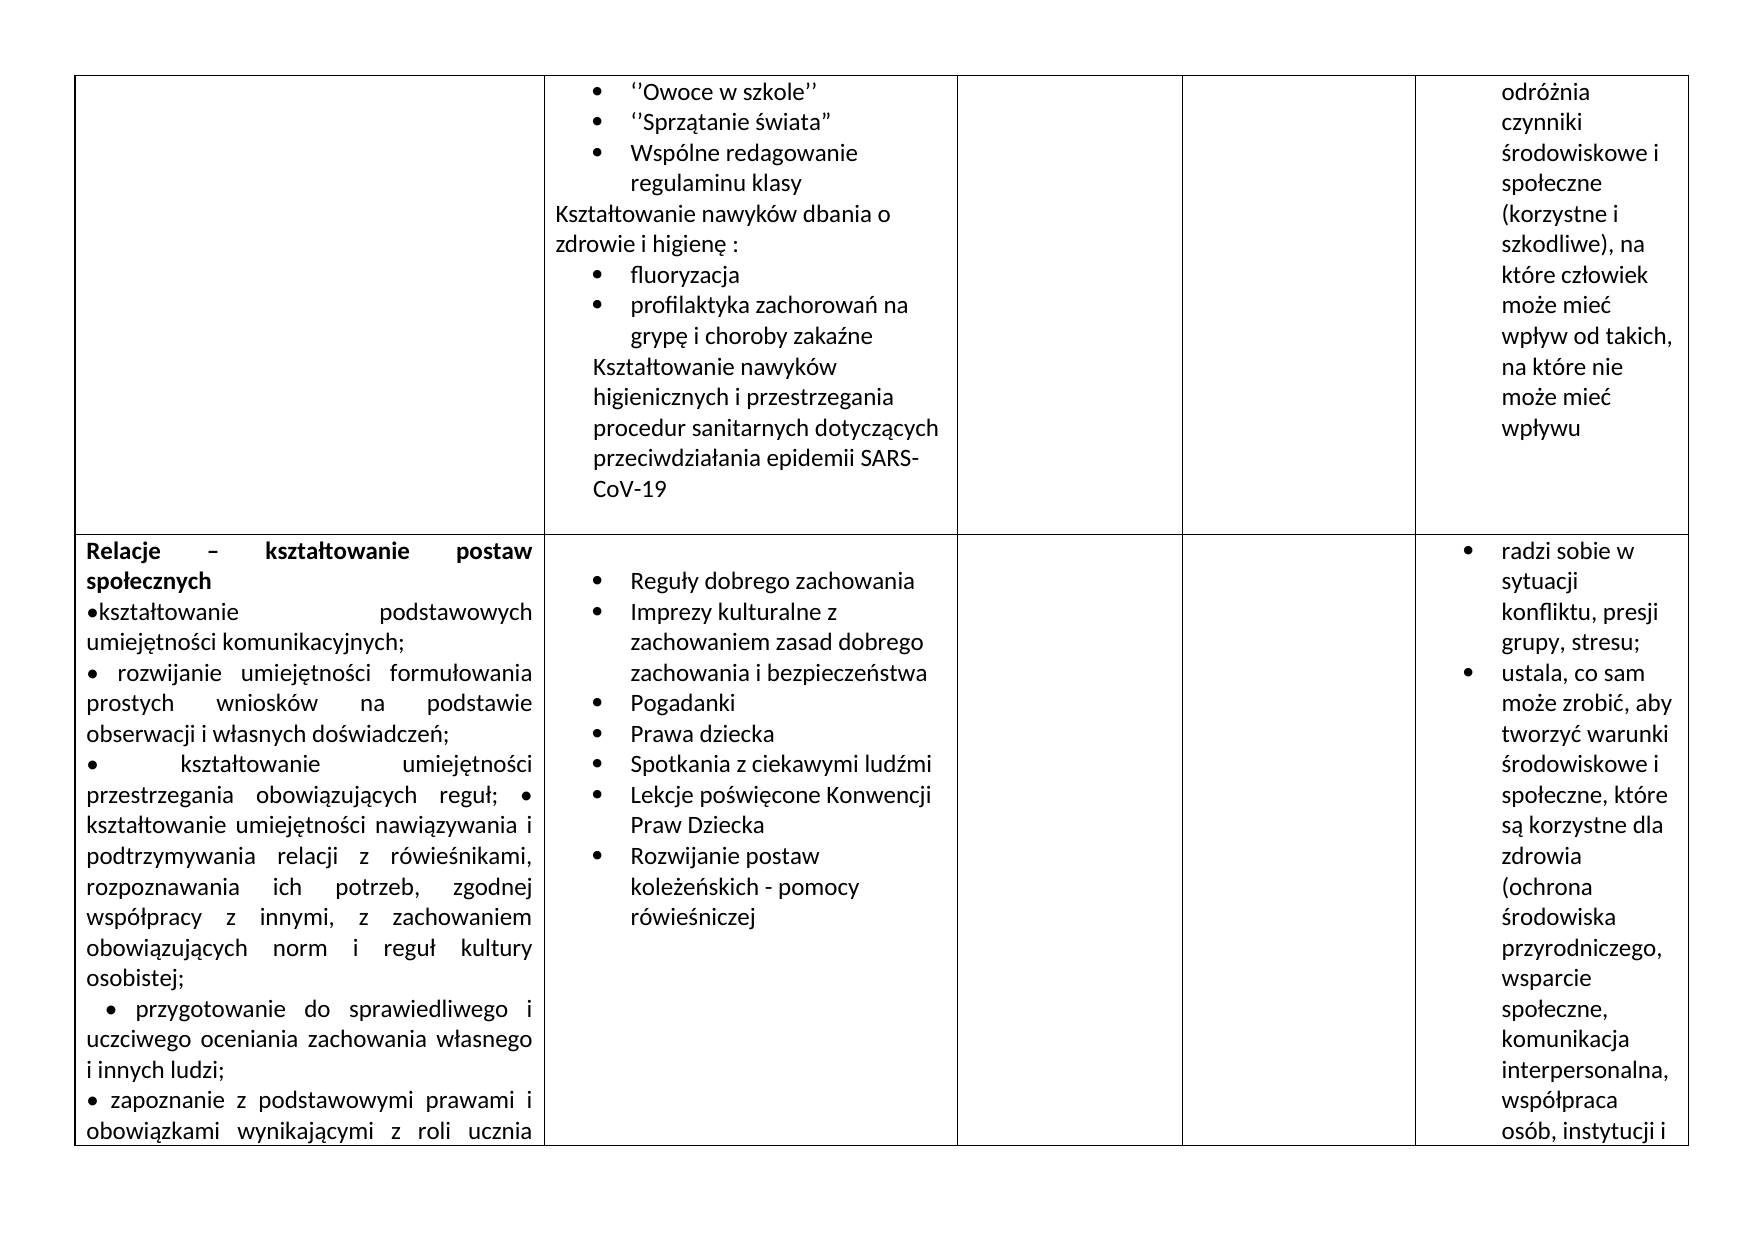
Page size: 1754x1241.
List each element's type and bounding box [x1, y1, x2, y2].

table_cell [1416, 76, 1688, 534]
table_cell [1183, 76, 1415, 534]
table_cell [76, 535, 544, 1145]
table_cell [545, 535, 957, 1145]
table_cell [958, 535, 1182, 1145]
table_cell [76, 76, 544, 534]
table_cell [545, 76, 957, 534]
table_cell [1183, 535, 1415, 1145]
table_cell [1416, 535, 1688, 1145]
table_cell [958, 76, 1182, 534]
